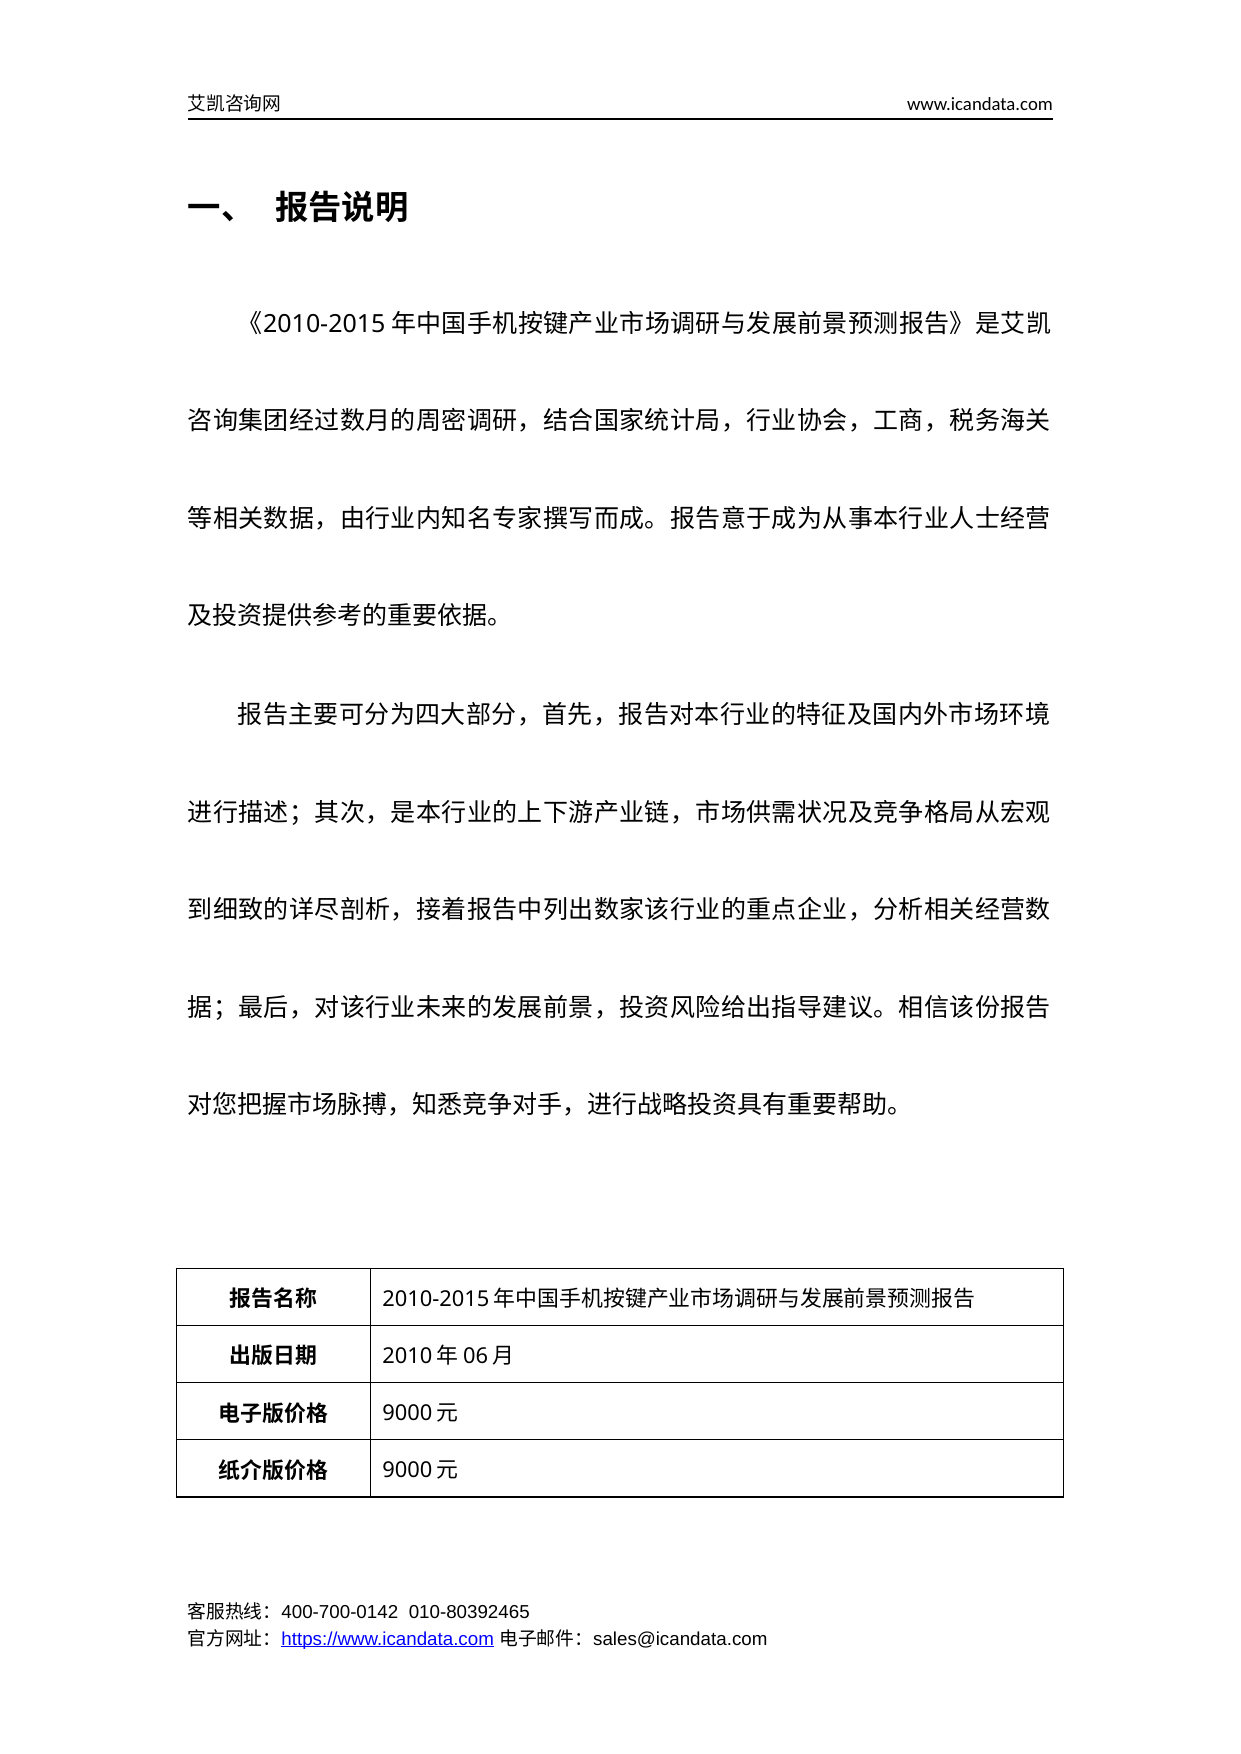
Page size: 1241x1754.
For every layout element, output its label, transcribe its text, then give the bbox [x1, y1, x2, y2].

table_cell 9000元 [371, 1440, 1063, 1496]
table_cell 2010年06月 [371, 1326, 1063, 1382]
table_header 2010-2015年中国手机按键产业市场调研与发展前景预测报告 [371, 1269, 1063, 1325]
table_cell 电子版价格 [177, 1383, 370, 1439]
text 报告主要可分为四大部分，首先，报告对本行业的特征及国内外市场环境进行描述；其次，是本行业的上下游产业链，市场供需状况及竞争格局从宏观到细致的详尽剖析，接着报告中列出数家该行业的重点企业，分析相关经营数据；最后，对该行业未来的发展前景，投资风险给出指导建议。相信该份报告对您把握市场脉搏，知悉竞争对手，进行战略投资具有重要帮助。 [187, 681, 1053, 1136]
subtitle 报告说明 [187, 172, 1053, 237]
table_cell 纸介版价格 [177, 1440, 370, 1496]
table_header 报告名称 [177, 1269, 370, 1325]
text 《2010-2015年中国手机按键产业市场调研与发展前景预测报告》是艾凯咨询集团经过数月的周密调研，结合国家统计局，行业协会，工商，税务海关等相关数据，由行业内知名专家撰写而成。报告意于成为从事本行业人士经营及投资提供参考的重要依据。 [187, 289, 1053, 646]
table_cell 9000元 [371, 1383, 1063, 1439]
table_cell 出版日期 [177, 1326, 370, 1382]
